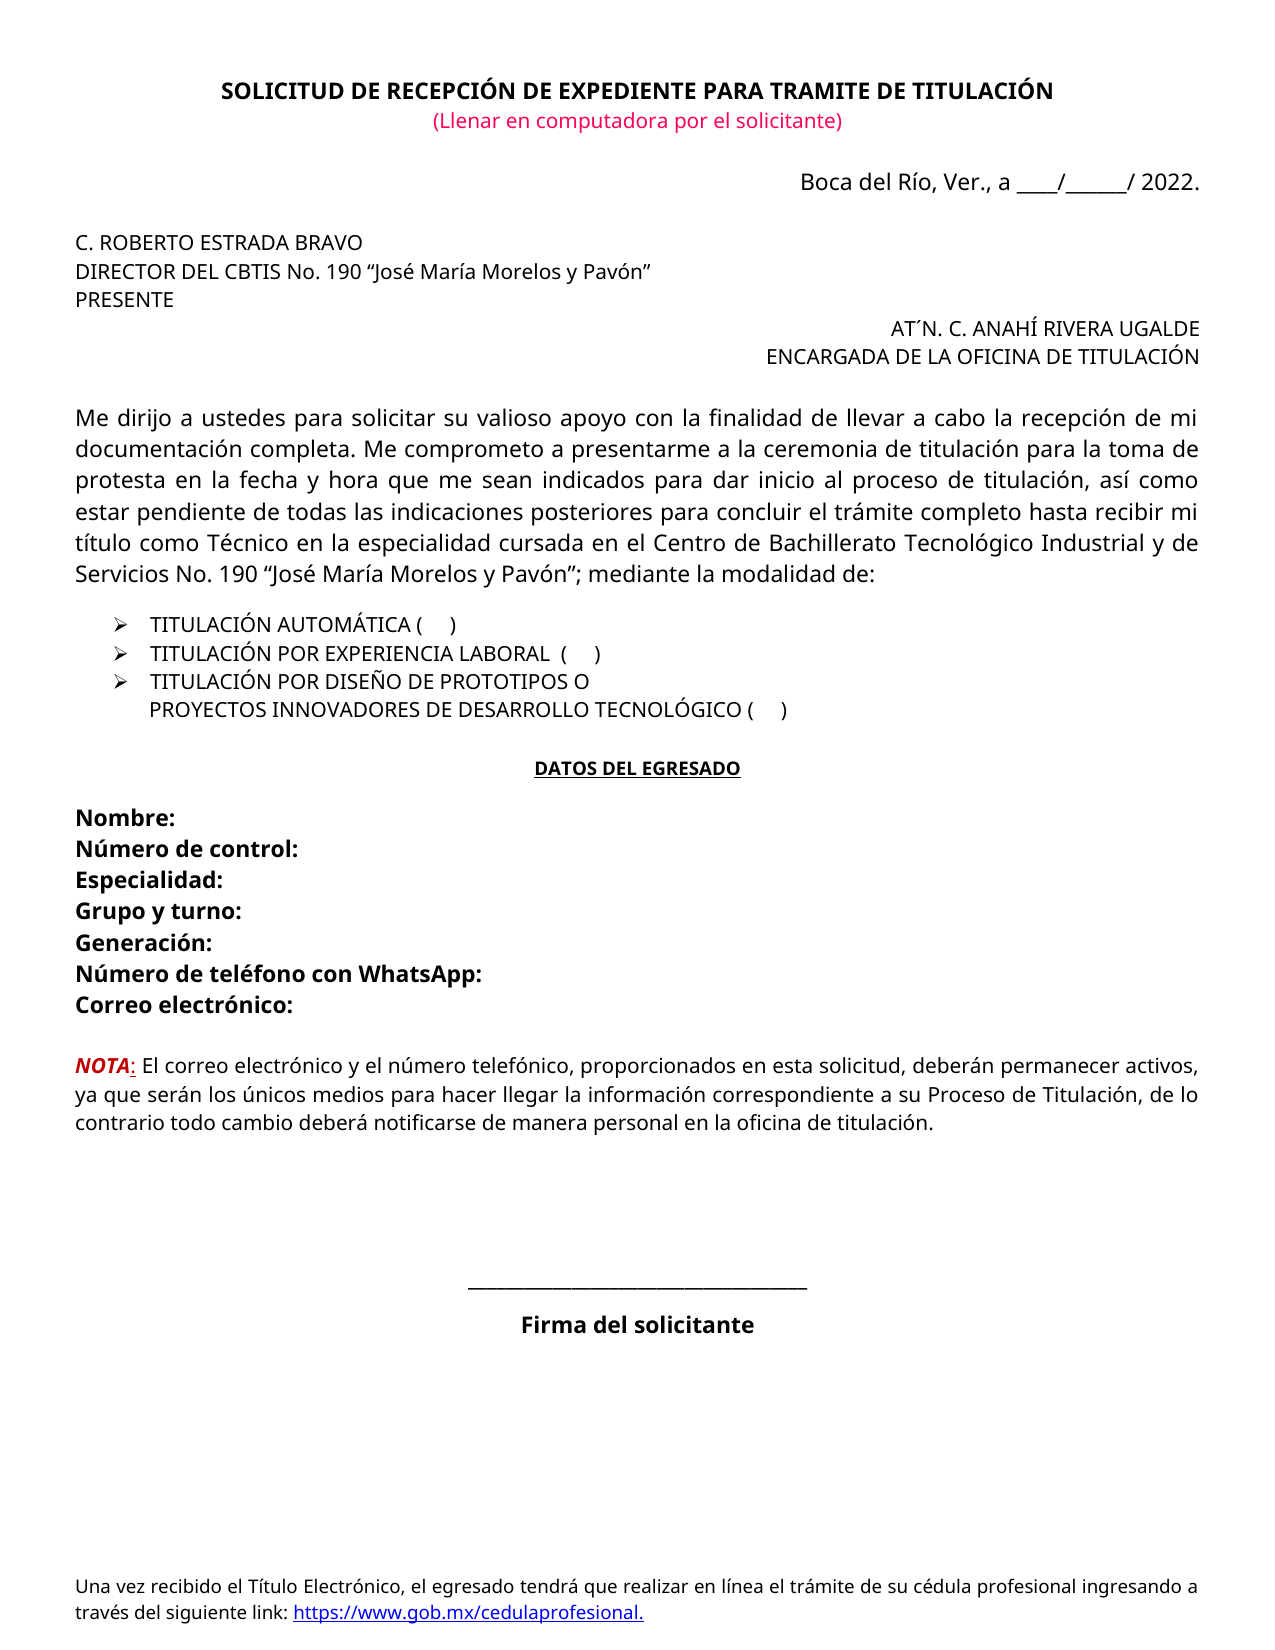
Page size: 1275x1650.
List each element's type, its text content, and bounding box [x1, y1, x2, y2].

text Boca del Río, Ver., a ____/______/ 2022. [75, 166, 1200, 197]
text DATOS DEL EGRESADO [75, 755, 1200, 781]
text Número de control: [75, 833, 1200, 864]
text PROYECTOS INNOVADORES DE DESARROLLO TECNOLÓGICO ( ) [149, 696, 1200, 724]
text PRESENTE [75, 285, 1200, 314]
list TITULACIÓN AUTOMÁTICA ( ) [112, 610, 1200, 639]
text Especialidad: [75, 864, 1200, 895]
list TITULACIÓN POR DISEÑO DE PROTOTIPOS O [112, 667, 1200, 696]
text Firma del solicitante [75, 1309, 1200, 1340]
text SOLICITUD DE RECEPCIÓN DE EXPEDIENTE PARA TRAMITE DE TITULACIÓN [75, 75, 1200, 106]
text ENCARGADA DE LA OFICINA DE TITULACIÓN [75, 342, 1200, 371]
text Me dirijo a ustedes para solicitar su valioso apoyo con la finalidad de llevar a cabo la recepción de mi documentación completa. Me comprometo a presentarme a la ceremonia de titulación para la toma de protesta en la fecha y hora que me sean indicados para dar inicio al proceso de titulación, así como estar pendiente de todas las indicaciones posteriores para concluir el trámite completo hasta recibir mi título como Técnico en la especialidad cursada en el Centro de Bachillerato Tecnológico Industrial y de Servicios No. 190 “José María Morelos y Pavón”; mediante la modalidad de: [75, 402, 1200, 589]
text C. ROBERTO ESTRADA BRAVO [75, 228, 1200, 257]
list TITULACIÓN POR EXPERIENCIA LABORAL ( ) [112, 639, 1200, 667]
text NOTA: El correo electrónico y el número telefónico, proporcionados en esta solicitud, deberán permanecer activos, ya que serán los únicos medios para hacer llegar la información correspondiente a su Proceso de Titulación, de lo contrario todo cambio deberá notificarse de manera personal en la oficina de titulación. [75, 1052, 1200, 1137]
text Correo electrónico: [75, 989, 1200, 1020]
text ____________________________________ [75, 1262, 1200, 1293]
text (Llenar en computadora por el solicitante) [75, 106, 1200, 135]
text Número de teléfono con WhatsApp: [75, 958, 1200, 989]
text AT´N. C. ANAHÍ RIVERA UGALDE [75, 314, 1200, 342]
text DIRECTOR DEL CBTIS No. 190 “José María Morelos y Pavón” [75, 257, 1200, 285]
text Nombre: [75, 802, 1200, 833]
text Grupo y turno: [75, 895, 1200, 927]
text Generación: [75, 927, 1200, 958]
